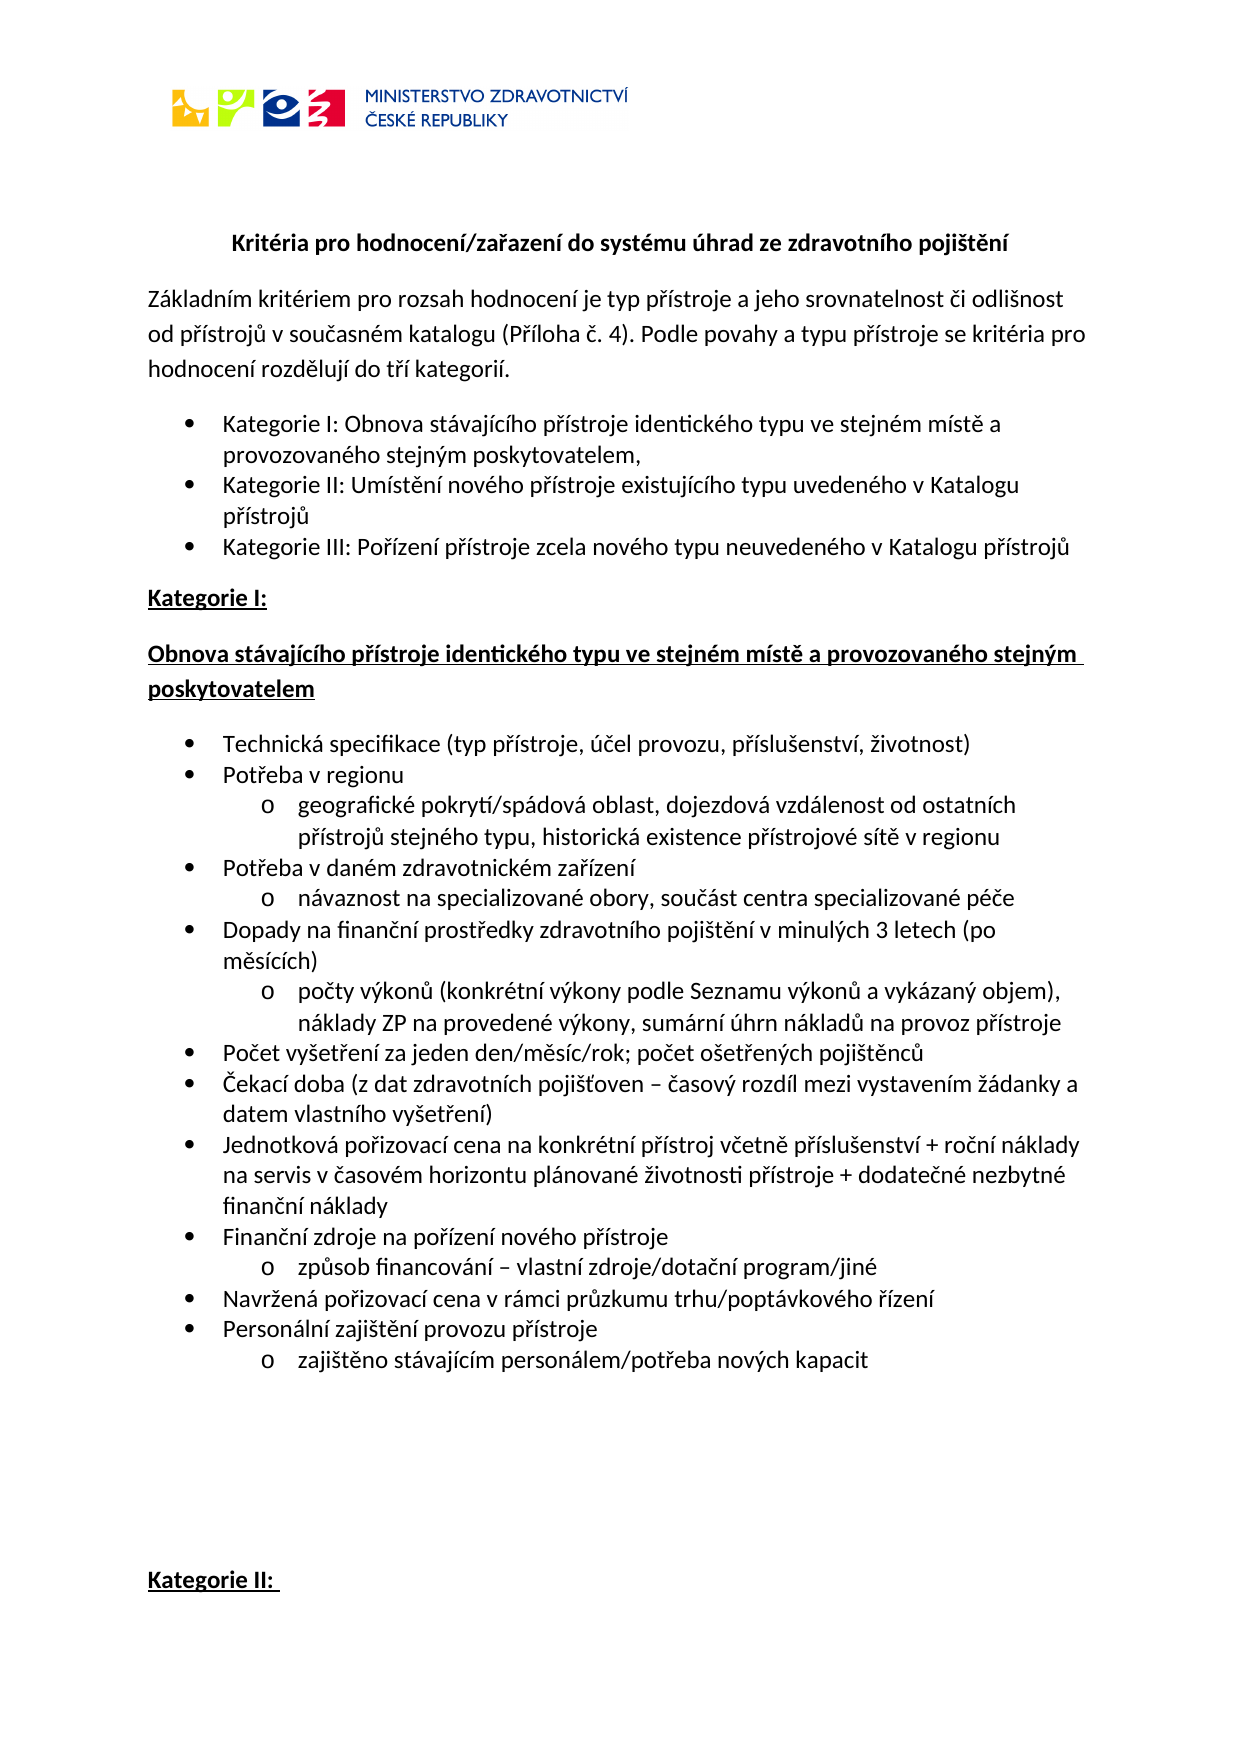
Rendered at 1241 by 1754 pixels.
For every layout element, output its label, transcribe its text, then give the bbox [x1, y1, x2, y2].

picture [170, 86, 629, 131]
list Potřeba v daném zdravotnickém zařízení [185, 852, 1093, 882]
list Navržená pořizovací cena v rámci průzkumu trhu/poptávkového řízení [185, 1283, 1093, 1313]
list Počet vyšetření za jeden den/měsíc/rok; počet ošetřených pojištěnců [185, 1038, 1093, 1068]
list zajištěno stávajícím personálem/potřeba nových kapacit [260, 1344, 1093, 1376]
list geografické pokrytí/spádová oblast, dojezdová vzdálenost od ostatních přístrojů stejného typu, historická existence přístrojové sítě v regionu [260, 790, 1093, 852]
list návaznost na specializované obory, součást centra specializované péče [260, 882, 1093, 914]
list počty výkonů (konkrétní výkony podle Seznamu výkonů a vykázaný objem), náklady ZP na provedené výkony, sumární úhrn nákladů na provoz přístroje [260, 975, 1093, 1038]
list Personální zajištění provozu přístroje [185, 1313, 1093, 1344]
text Základním kritériem pro rozsah hodnocení je typ přístroje a jeho srovnatelnost či odlišnost od přístrojů v současném katalogu (Příloha č. 4). Podle povahy a typu přístroje se kritéria pro hodnocení rozdělují do tří kategorií. [148, 283, 1093, 383]
text Obnova stávajícího přístroje identického typu ve stejném místě a provozovaného stejným poskytovatelem [148, 638, 1093, 703]
list Čekací doba (z dat zdravotních pojišťoven – časový rozdíl mezi vystavením žádanky a datem vlastního vyšetření) [185, 1068, 1093, 1129]
list Kategorie I: Obnova stávajícího přístroje identického typu ve stejném místě a provozovaného stejným poskytovatelem, [185, 408, 1093, 469]
text Kategorie I: [148, 582, 1093, 612]
list Jednotková pořizovací cena na konkrétní přístroj včetně příslušenství + roční náklady na servis v časovém horizontu plánované životnosti přístroje + dodatečné nezbytné finanční náklady [185, 1129, 1093, 1221]
list Finanční zdroje na pořízení nového přístroje [185, 1221, 1093, 1251]
list Technická specifikace (typ přístroje, účel provozu, příslušenství, životnost) [185, 729, 1093, 759]
list Potřeba v regionu [185, 759, 1093, 790]
list Dopady na finanční prostředky zdravotního pojištění v minulých 3 letech (po měsících) [185, 914, 1093, 975]
text Kategorie II: [148, 1564, 1093, 1595]
list Kategorie II: Umístění nového přístroje existujícího typu uvedeného v Katalogu přístrojů [185, 469, 1093, 531]
list Kategorie III: Pořízení přístroje zcela nového typu neuvedeného v Katalogu přístrojů [185, 531, 1093, 561]
text Kritéria pro hodnocení/zařazení do systému úhrad ze zdravotního pojištění [148, 227, 1093, 257]
list způsob financování – vlastní zdroje/dotační program/jiné [260, 1251, 1093, 1283]
